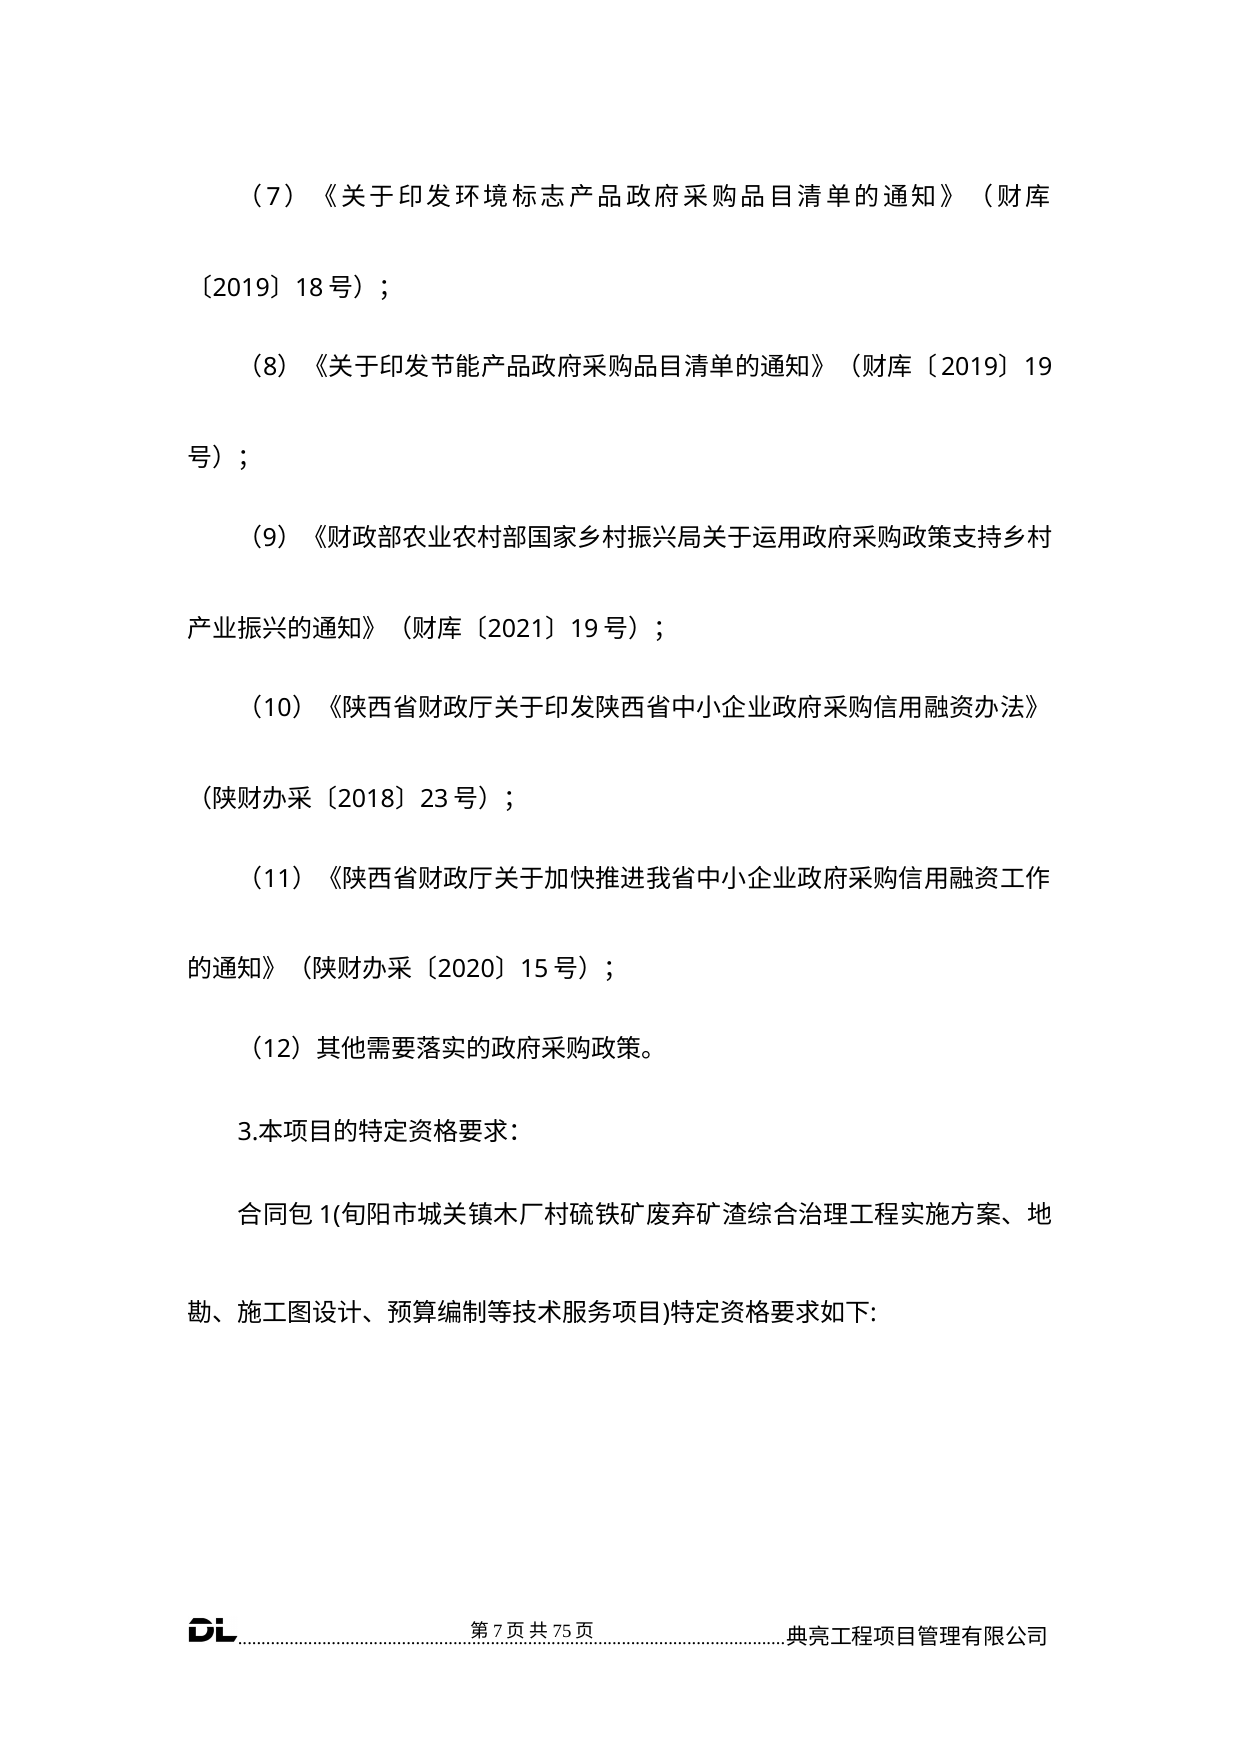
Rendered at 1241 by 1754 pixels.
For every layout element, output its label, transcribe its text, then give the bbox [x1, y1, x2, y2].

text 3.本项目的特定资格要求： [187, 1097, 1053, 1162]
list （10）《陕西省财政厅关于印发陕西省中小企业政府采购信用融资办法》（陕财办采〔2018〕23号）； [187, 673, 1053, 829]
text 合同包1(旬阳市城关镇木厂村硫铁矿废弃矿渣综合治理工程实施方案、地勘、施工图设计、预算编制等技术服务项目)特定资格要求如下: [187, 1180, 1053, 1343]
list （7）《关于印发环境标志产品政府采购品目清单的通知》（财库〔2019〕18号）； [187, 162, 1053, 318]
list （9）《财政部农业农村部国家乡村振兴局关于运用政府采购政策支持乡村产业振兴的通知》（财库〔2021〕19号）； [187, 503, 1053, 659]
list （8）《关于印发节能产品政府采购品目清单的通知》（财库〔2019〕19号）； [187, 332, 1053, 488]
text （12）其他需要落实的政府采购政策。 [237, 1014, 1053, 1079]
picture [187, 1616, 238, 1645]
list （11）《陕西省财政厅关于加快推进我省中小企业政府采购信用融资工作的通知》（陕财办采〔2020〕15号）； [187, 844, 1053, 999]
